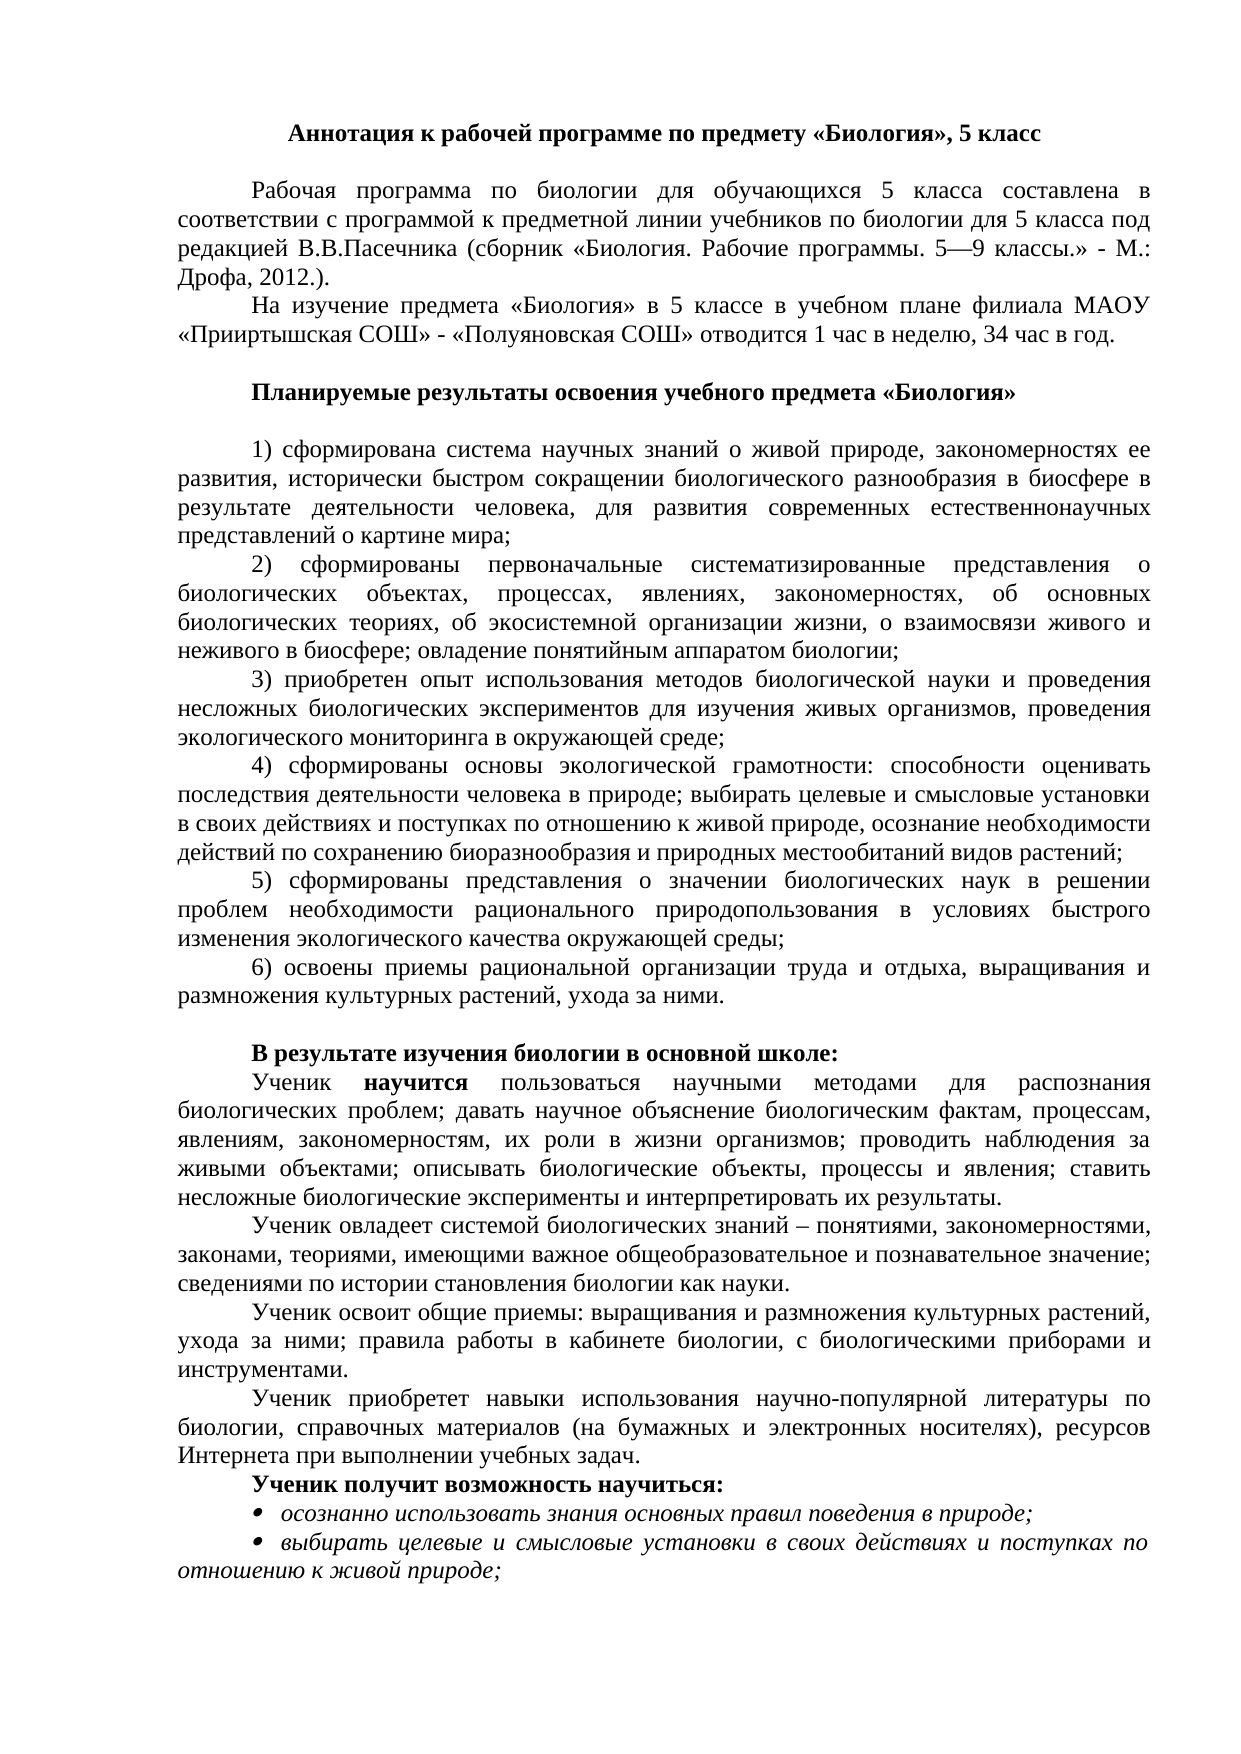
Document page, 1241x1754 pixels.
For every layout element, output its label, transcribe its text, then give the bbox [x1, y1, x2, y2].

text Ученик получит возможность научиться: [177, 1469, 1152, 1498]
text В результате изучения биологии в основной школе: [177, 1038, 1152, 1067]
text Ученик приобретет навыки использования научно-популярной литературы по биологии, справочных материалов (на бумажных и электронных носителях), ресурсов Интернета при выполнении учебных задач. [177, 1383, 1152, 1469]
text 6) освоены приемы рациональной организации труда и отдыха, выращивания и размножения культурных растений, ухода за ними. [177, 952, 1152, 1009]
text 1) сформирована система научных знаний о живой природе, закономерностях ее развития, исторически быстром сокращении биологического разнообразия в биосфере в результате деятельности человека, для развития современных естественнонаучных представлений о картине мира; [177, 434, 1152, 549]
text Ученик научится пользоваться научными методами для распознания биологических проблем; давать научное объяснение биологическим фактам, процессам, явлениям, закономерностям, их роли в жизни организмов; проводить наблюдения за живыми объектами; описывать биологические объекты, процессы и явления; ставить несложные биологические эксперименты и интерпретировать их результаты. [177, 1067, 1152, 1211]
text Ученик освоит общие приемы: выращивания и размножения культурных растений, ухода за ними; правила работы в кабинете биологии, с биологическими приборами и инструментами. [177, 1297, 1152, 1383]
text Рабочая программа по биологии для обучающихся 5 класса составлена в соответствии с программой к предметной линии учебников по биологии для 5 класса под редакцией В.В.Пасечника (сборник «Биология. Рабочие программы. 5—9 классы.» - М.: Дрофа, 2012.). [177, 176, 1152, 291]
text Ученик овладеет системой биологических знаний – понятиями, закономерностями, законами, теориями, имеющими важное общеобразовательное и познавательное значение; сведениями по истории становления биологии как науки. [177, 1211, 1152, 1297]
text Планируемые результаты освоения учебного предмета «Биология» [177, 377, 1152, 406]
list осознанно использовать знания основных правил поведения в природе; [177, 1498, 1152, 1527]
list выбирать целевые и смысловые установки в своих действиях и поступках по отношению к живой природе; [177, 1527, 1152, 1584]
text 3) приобретен опыт использования методов биологической науки и проведения несложных биологических экспериментов для изучения живых организмов, проведения экологического мониторинга в окружающей среде; [177, 664, 1152, 751]
text Аннотация к рабочей программе по предмету «Биология», 5 класс [177, 118, 1152, 147]
text 4) сформированы основы экологической грамотности: способности оценивать последствия деятельности человека в природе; выбирать целевые и смысловые установки в своих действиях и поступках по отношению к живой природе, осознание необходимости действий по сохранению биоразнообразия и природных местообитаний видов растений; [177, 751, 1152, 866]
text 2) сформированы первоначальные систематизированные представления о биологических объектах, процессах, явлениях, закономерностях, об основных биологических теориях, об экосистемной организации жизни, о взаимосвязи живого и неживого в биосфере; овладение понятийным аппаратом биологии; [177, 549, 1152, 664]
text 5) сформированы представления о значении биологических наук в решении проблем необходимости рационального природопользования в условиях быстрого изменения экологического качества окружающей среды; [177, 866, 1152, 952]
text На изучение предмета «Биология» в 5 классе в учебном плане филиала МАОУ «Прииртышская СОШ» - «Полуяновская СОШ» отводится 1 час в неделю, 34 час в год. [177, 291, 1152, 348]
